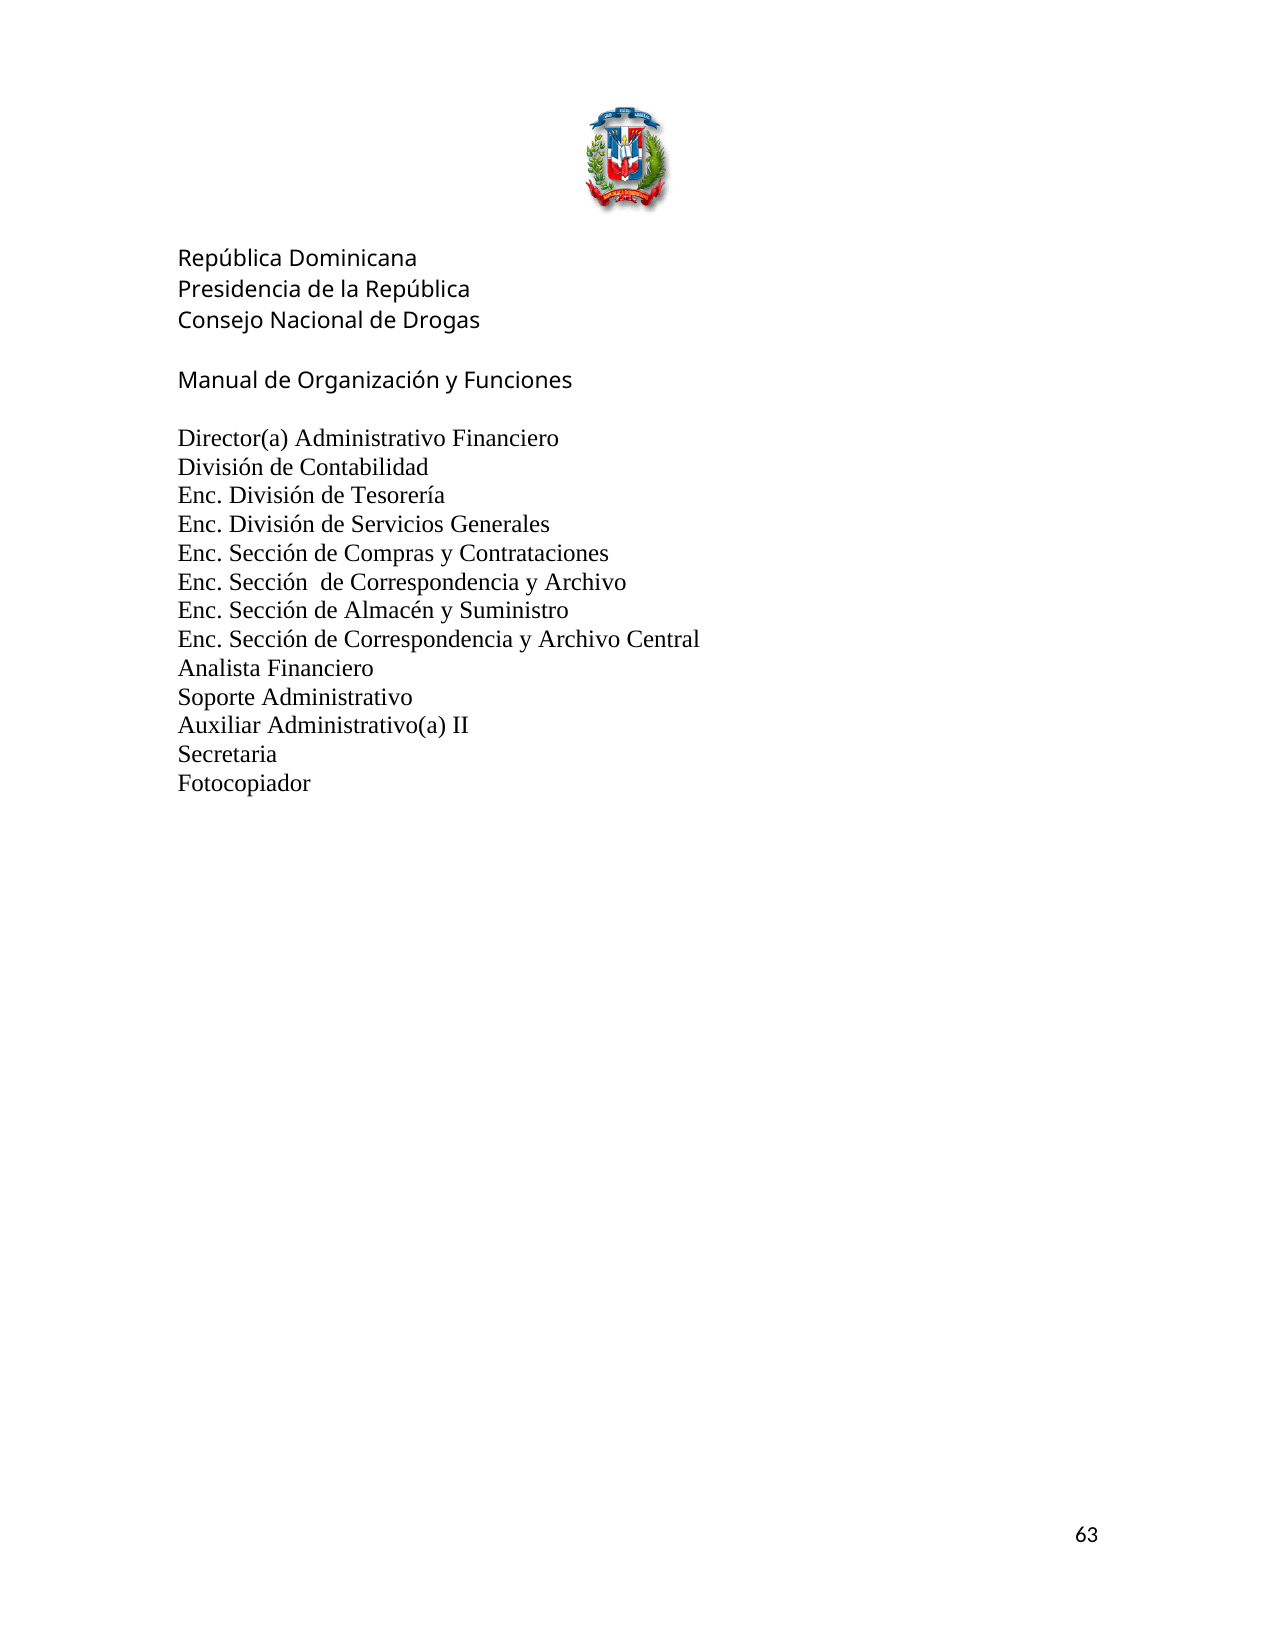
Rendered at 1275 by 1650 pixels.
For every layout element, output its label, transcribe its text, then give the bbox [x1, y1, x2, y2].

text Enc. División de Tesorería [177, 480, 1098, 509]
text Secretaria [177, 739, 1098, 768]
text División de Contabilidad [177, 452, 1098, 480]
text Soporte Administrativo [177, 682, 1098, 710]
picture [578, 102, 672, 217]
text Analista Financiero [177, 653, 1098, 682]
text Enc. Sección de Correspondencia y Archivo Central [177, 624, 1098, 653]
text Enc. División de Servicios Generales [177, 509, 1098, 538]
text Fotocopiador [177, 768, 1098, 797]
text Enc. Sección de Compras y Contrataciones [177, 538, 1098, 567]
text Director(a) Administrativo Financiero [177, 423, 1098, 452]
text Enc. Sección de Correspondencia y Archivo [177, 567, 1098, 595]
text Enc. Sección de Almacén y Suministro [177, 595, 1098, 624]
text Auxiliar Administrativo(a) II [177, 710, 1098, 739]
